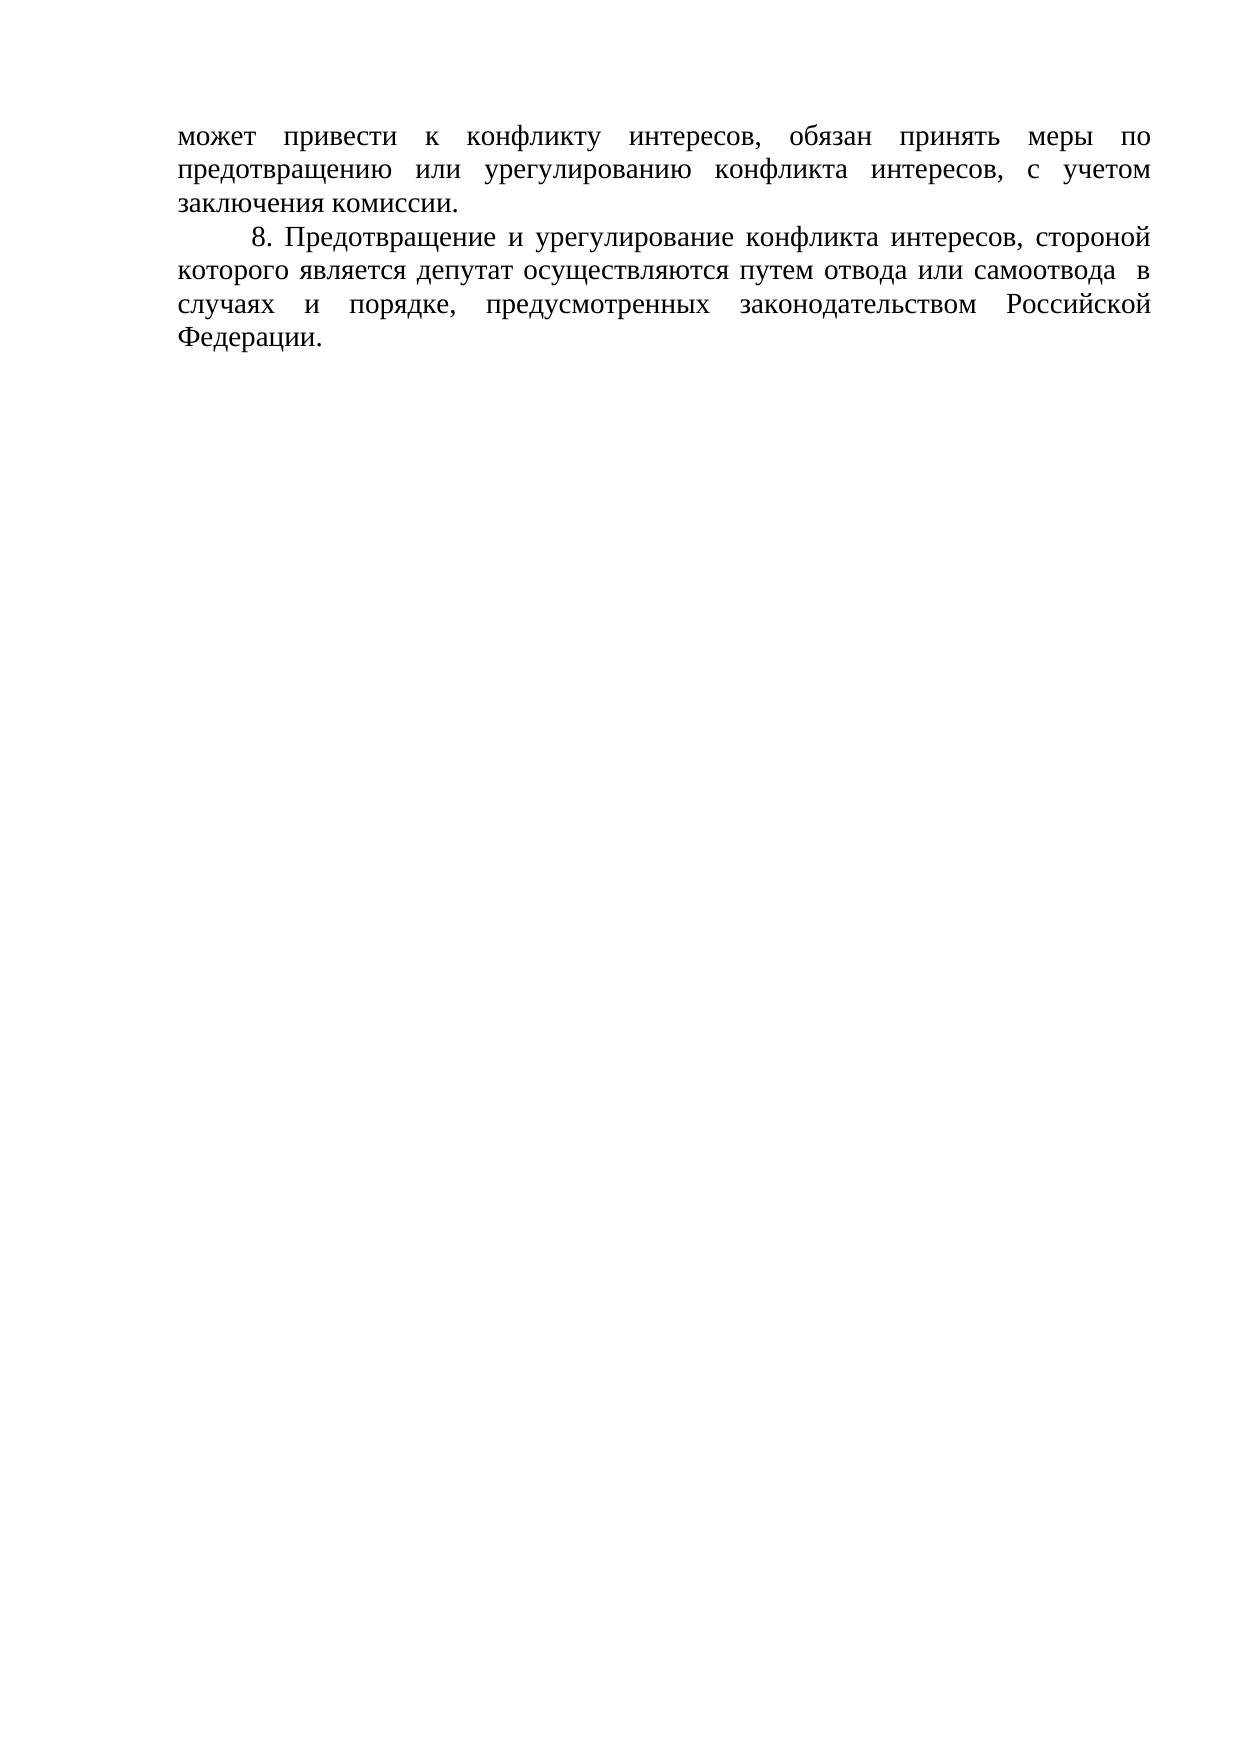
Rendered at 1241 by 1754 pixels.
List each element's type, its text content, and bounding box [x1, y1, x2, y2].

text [177, 118, 1152, 219]
text 8. Предотвращение и урегулирование конфликта интересов, стороной которого является депутат осуществляются путем отвода или самоотвода в случаях и порядке, предусмотренных законодательством Российской Федерации. [177, 219, 1152, 353]
